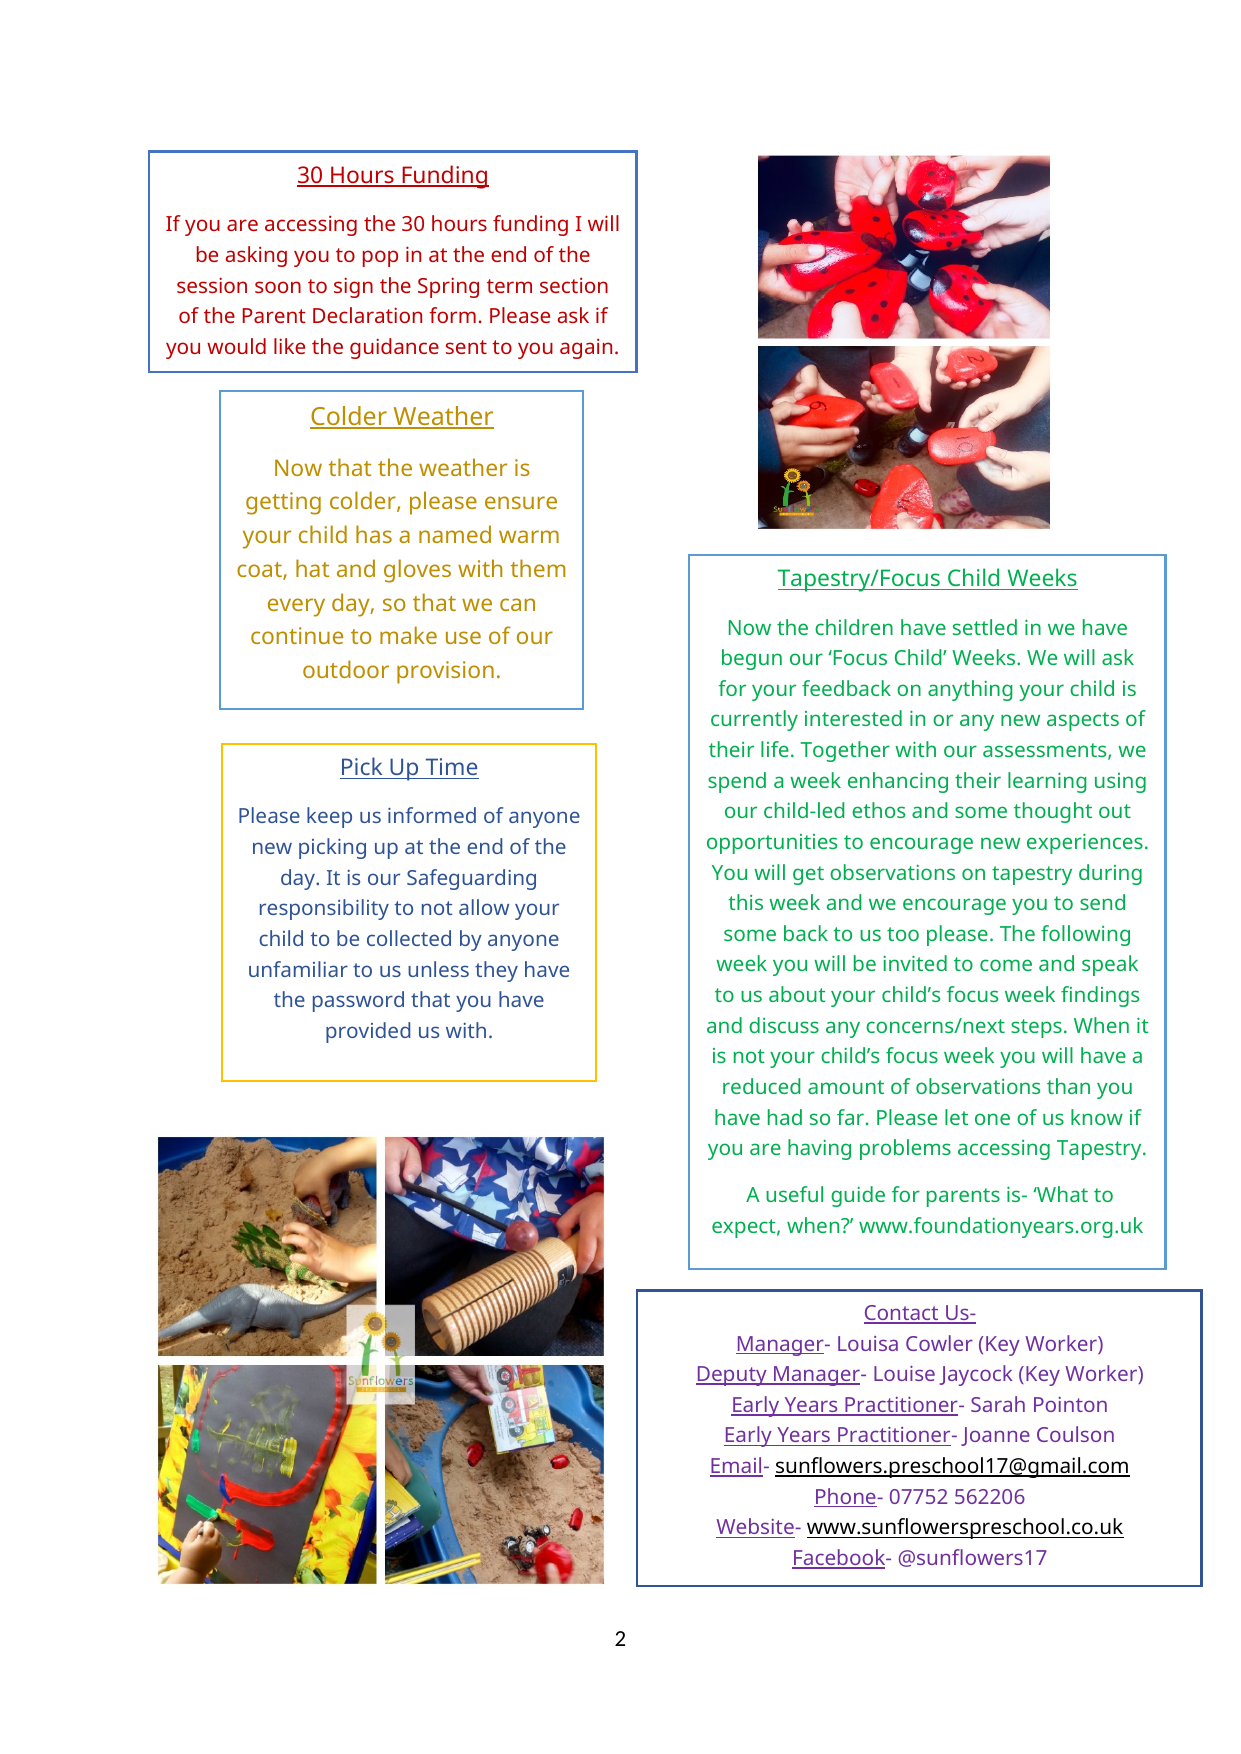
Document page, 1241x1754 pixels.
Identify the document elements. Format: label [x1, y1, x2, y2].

picture [150, 1129, 611, 1591]
picture [750, 150, 1057, 535]
